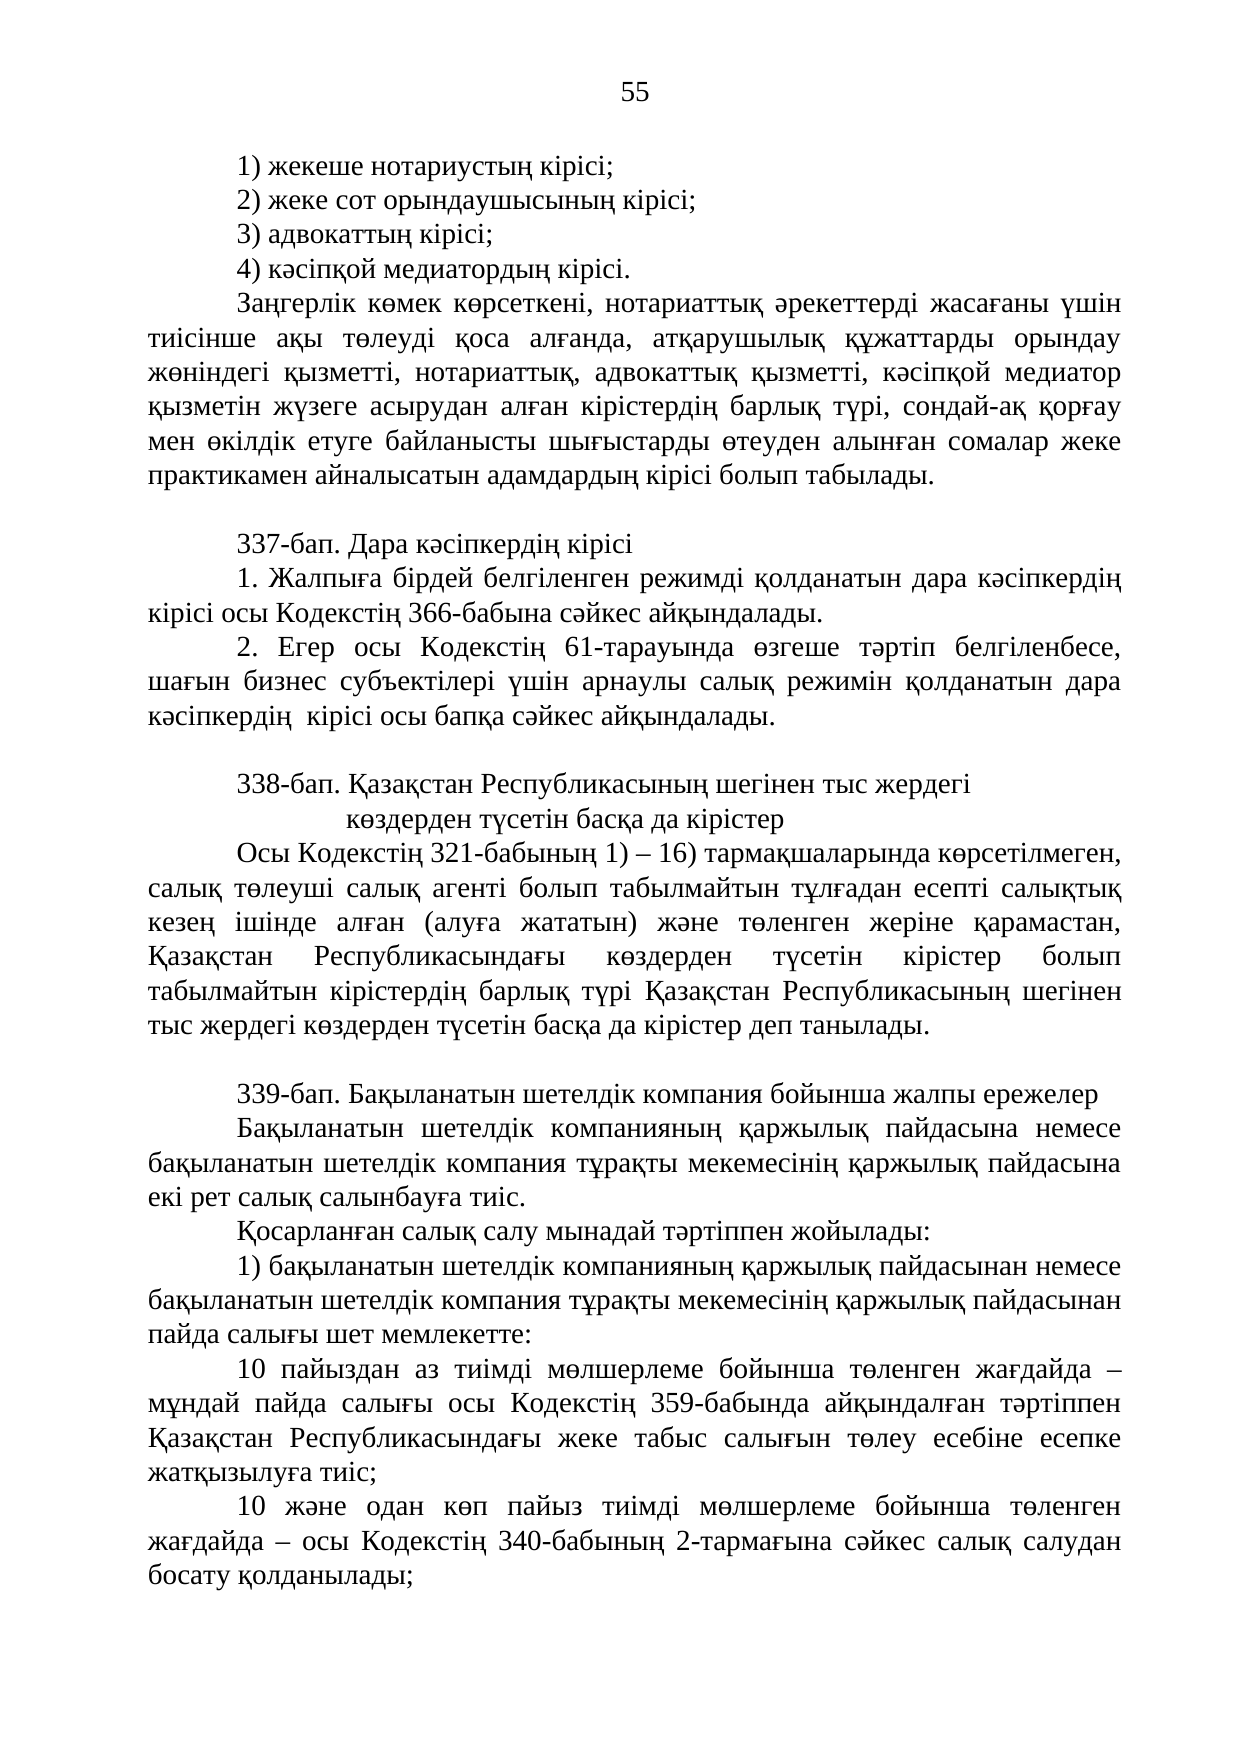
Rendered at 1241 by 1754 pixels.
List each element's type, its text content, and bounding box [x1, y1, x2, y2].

text 338-бап. Қазақстан Республикасының шегінен тыс жердегі [148, 766, 1122, 801]
text 1) бақыланатын шетелдік компанияның қаржылық пайдасынан немесе бақыланатын шетелдік компания тұрақты мекемесінің қаржылық пайдасынан пайда салығы шет мемлекетте: [148, 1248, 1122, 1351]
text 2. Егер осы Кодекстің 61-тарауында өзгеше тәртіп белгіленбесе, шағын бизнес субъектілері үшін арнаулы салық режимін қолданатын дара кәсіпкердің кірісі осы бапқа сәйкес айқындалады. [148, 629, 1122, 732]
text 337-бап. Дара кәсіпкердің кірісі [148, 526, 1122, 560]
text Қосарланған салық салу мынадай тәртіппен жойылады: [148, 1213, 1122, 1248]
text 4) кәсіпқой медиатордың кірісі. [148, 251, 1122, 285]
list 10 және одан көп пайыз тиімді мөлшерлеме бойынша төленген жағдайда – осы Кодекстің 340-бабының 2-тармағына сәйкес салық салудан босату қолданылады; [148, 1488, 1122, 1591]
text 1. Жалпыға бірдей белгіленген режимді қолданатын дара кәсіпкердің кірісі осы Кодекстің 366-бабына сәйкес айқындалады. [148, 560, 1122, 629]
list Осы Кодекстің 321-бабының 1) – 16) тармақшаларында көрсетілмеген, салық төлеуші салық агенті болып табылмайтын тұлғадан есепті салықтық кезең ішінде алған (алуға жататын) және төленген жеріне қарамастан, Қазақстан Республикасындағы көздерден түсетін кірістер болып табылмайтын кірістердің барлық түрі Қазақстан Республикасының шегінен тыс жердегі көздерден түсетін басқа да кірістер деп танылады. [148, 835, 1122, 1041]
text Заңгерлік көмек көрсеткені, нотариаттық әрекеттерді жасағаны үшін тиісінше ақы төлеуді қоса алғанда, атқарушылық құжаттарды орындау жөніндегі қызметті, нотариаттық, адвокаттық қызметті, кәсіпқой медиатор қызметін жүзеге асырудан алған кірістердің барлық түрі, сондай-ақ қорғау мен өкілдік етуге байланысты шығыстарды өтеуден алынған сомалар жеке практикамен айналысатын адамдардың кірісі болып табылады. [148, 285, 1122, 491]
text 3) адвокаттың кірісі; [148, 216, 1122, 251]
text Бақыланатын шетелдік компанияның қаржылық пайдасына немесе бақыланатын шетелдік компания тұрақты мекемесінің қаржылық пайдасына екі рет салық салынбауға тиіс. [148, 1110, 1122, 1213]
list 10 пайыздан аз тиімді мөлшерлеме бойынша төленген жағдайда – мұндай пайда салығы осы Кодекстің 359-бабында айқындалған тәртіппен Қазақстан Республикасындағы жеке табыс салығын төлеу есебіне есепке жатқызылуға тиіс; [148, 1351, 1122, 1488]
text 1) жекеше нотариустың кірісі; [148, 148, 1122, 182]
text 2) жеке сот орындаушысының кірісі; [148, 182, 1122, 216]
text 339-бап. Бақыланатын шетелдік компания бойынша жалпы ережелер [148, 1076, 1122, 1110]
text көздерден түсетін басқа да кірістер [148, 801, 1122, 835]
